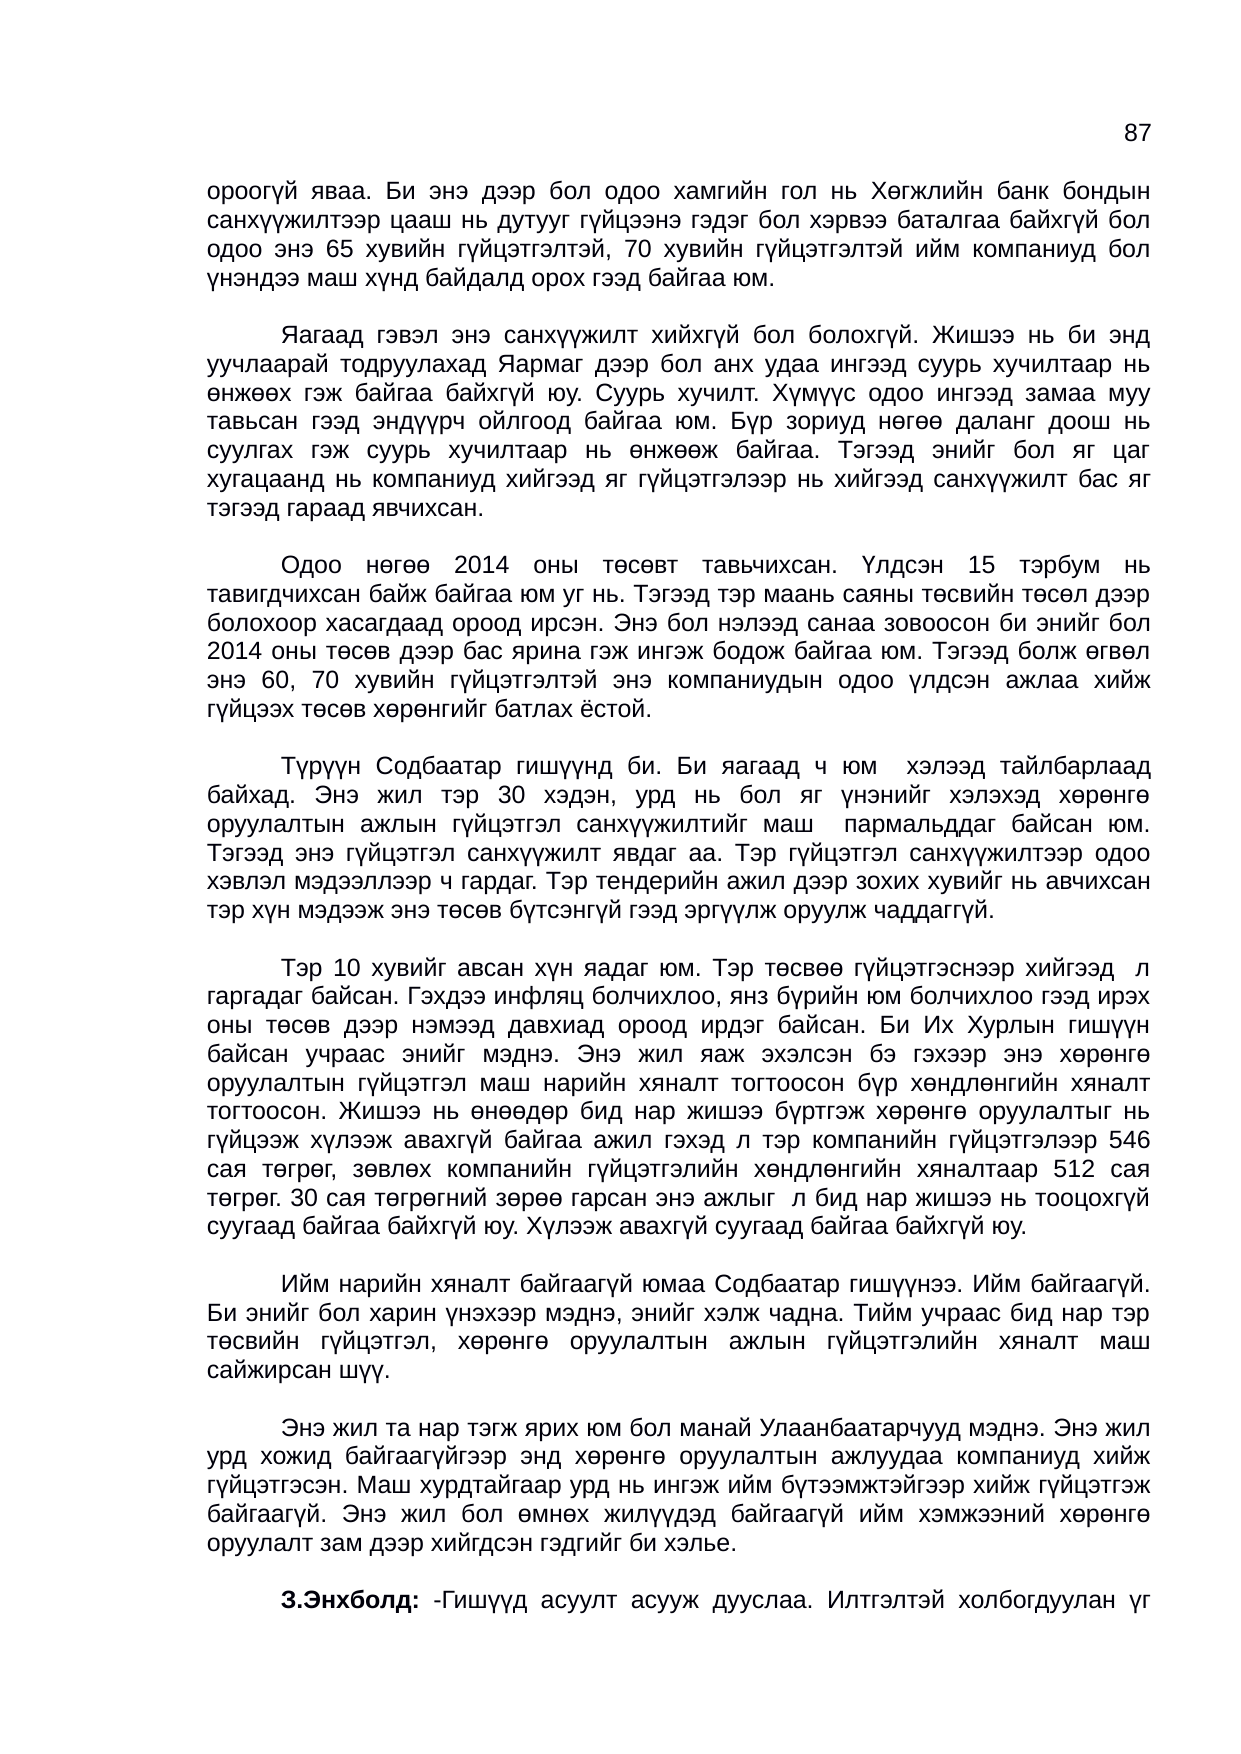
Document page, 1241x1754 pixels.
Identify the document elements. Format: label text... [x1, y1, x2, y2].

text Түрүүн Содбаатар гишүүнд би. Би яагаад ч юм хэлээд тайлбарлаад байхад. Энэ жил тэр 30 хэдэн, урд нь бол яг үнэнийг хэлэхэд хөрөнгө оруулалтын ажлын гүйцэтгэл санхүүжилтийг маш пармальддаг байсан юм. Тэгээд энэ гүйцэтгэл санхүүжилт явдаг аа. Тэр гүйцэтгэл санхүүжилтээр одоо хэвлэл мэдээллээр ч гардаг. Тэр тендерийн ажил дээр зохих хувийг нь авчихсан тэр хүн мэдээж энэ төсөв бүтсэнгүй гээд эргүүлж оруулж чаддаггүй. [207, 751, 1152, 924]
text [207, 176, 1152, 291]
text Одоо нөгөө 2014 оны төсөвт тавьчихсан. Үлдсэн 15 тэрбум нь тавигдчихсан байж байгаа юм уг нь. Тэгээд тэр маань саяны төсвийн төсөл дээр болохоор хасагдаад ороод ирсэн. Энэ бол нэлээд санаа зовоосон би энийг бол 2014 оны төсөв дээр бас ярина гэж ингэж бодож байгаа юм. Тэгээд болж өгвөл энэ 60, 70 хувийн гүйцэтгэлтэй энэ компаниудын одоо үлдсэн ажлаа хийж гүйцээх төсөв хөрөнгийг батлах ёстой. [207, 550, 1152, 723]
text Ийм нарийн хяналт байгаагүй юмаа Содбаатар гишүүнээ. Ийм байгаагүй. Би энийг бол харин үнэхээр мэднэ, энийг хэлж чадна. Тийм учраас бид нар тэр төсвийн гүйцэтгэл, хөрөнгө оруулалтын ажлын гүйцэтгэлийн хяналт маш сайжирсан шүү. [207, 1269, 1152, 1384]
text Яагаад гэвэл энэ санхүүжилт хийхгүй бол болохгүй. Жишээ нь би энд уучлаарай тодруулахад Яармаг дээр бол анх удаа ингээд суурь хучилтаар нь өнжөөх гэж байгаа байхгүй юу. Суурь хучилт. Хүмүүс одоо ингээд замаа муу тавьсан гээд эндүүрч ойлгоод байгаа юм. Бүр зориуд нөгөө даланг доош нь суулгах гэж суурь хучилтаар нь өнжөөж байгаа. Тэгээд энийг бол яг цаг хугацаанд нь компаниуд хийгээд яг гүйцэтгэлээр нь хийгээд санхүүжилт бас яг тэгээд гараад явчихсан. [207, 320, 1152, 521]
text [207, 1585, 1152, 1614]
text Тэр 10 хувийг авсан хүн яадаг юм. Тэр төсвөө гүйцэтгэснээр хийгээд л гаргадаг байсан. Гэхдээ инфляц болчихлоо, янз бүрийн юм болчихлоо гээд ирэх оны төсөв дээр нэмээд давхиад ороод ирдэг байсан. Би Их Хурлын гишүүн байсан учраас энийг мэднэ. Энэ жил яаж эхэлсэн бэ гэхээр энэ хөрөнгө оруулалтын гүйцэтгэл маш нарийн хяналт тогтоосон бүр хөндлөнгийн хяналт тогтоосон. Жишээ нь өнөөдөр бид нар жишээ бүртгэж хөрөнгө оруулалтыг нь гүйцээж хүлээж авахгүй байгаа ажил гэхэд л тэр компанийн гүйцэтгэлээр 546 сая төгрөг, зөвлөх компанийн гүйцэтгэлийн хөндлөнгийн хяналтаар 512 сая төгрөг. 30 сая төгрөгний зөрөө гарсан энэ ажлыг л бид нар жишээ нь тооцохгүй суугаад байгаа байхгүй юу. Хүлээж авахгүй суугаад байгаа байхгүй юу. [207, 953, 1152, 1240]
text Энэ жил та нар тэгж ярих юм бол манай Улаанбаатарчууд мэднэ. Энэ жил урд хожид байгаагүйгээр энд хөрөнгө оруулалтын ажлуудаа компаниуд хийж гүйцэтгэсэн. Маш хурдтайгаар урд нь ингэж ийм бүтээмжтэйгээр хийж гүйцэтгэж байгаагүй. Энэ жил бол өмнөх жилүүдэд байгаагүй ийм хэмжээний хөрөнгө оруулалт зам дээр хийгдсэн гэдгийг би хэлье. [207, 1413, 1152, 1556]
